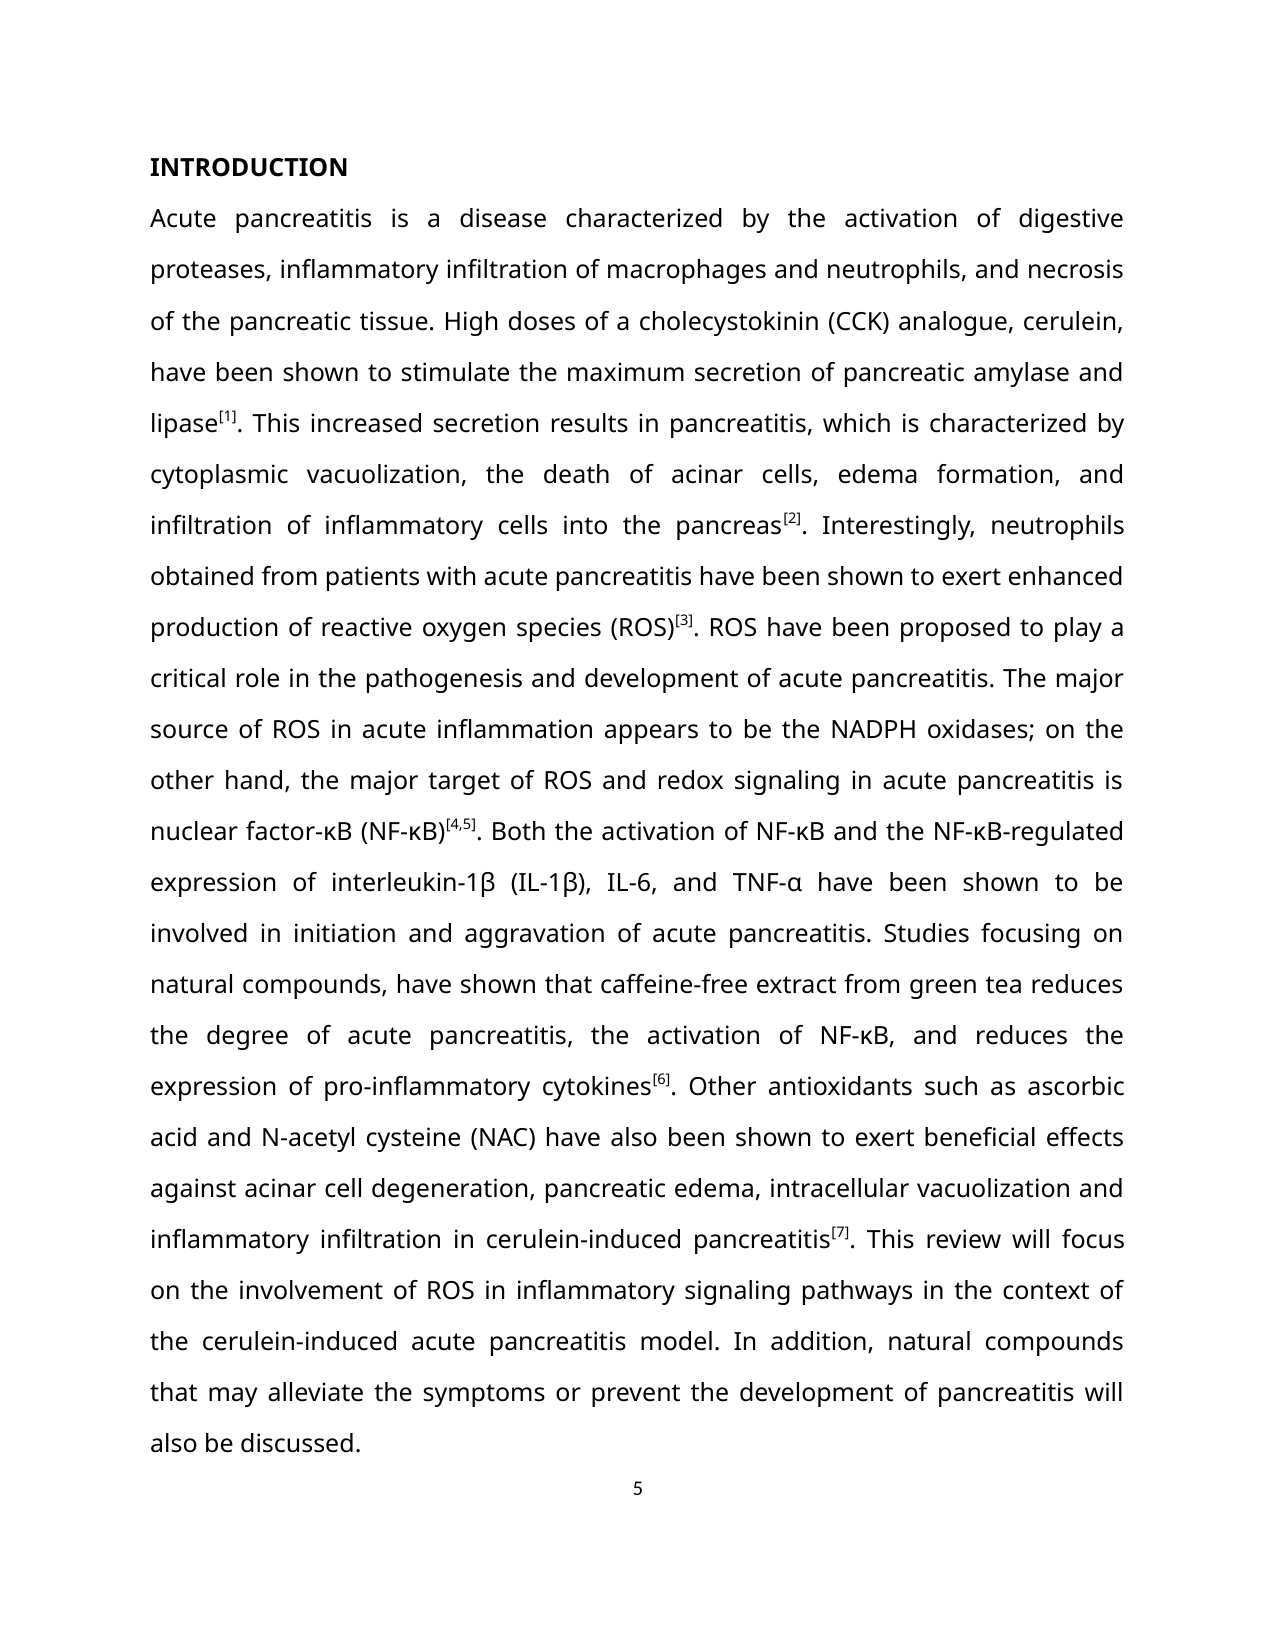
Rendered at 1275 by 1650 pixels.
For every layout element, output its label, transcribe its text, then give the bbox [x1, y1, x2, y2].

text Acute pancreatitis is a disease characterized by the activation of digestive proteases, inflammatory infiltration of macrophages and neutrophils, and necrosis of the pancreatic tissue. High doses of a cholecystokinin (CCK) analogue, cerulein, have been shown to stimulate the maximum secretion of pancreatic amylase and lipase[1]. This increased secretion results in pancreatitis, which is characterized by cytoplasmic vacuolization, the death of acinar cells, edema formation, and infiltration of inflammatory cells into the pancreas[2]. Interestingly, neutrophils obtained from patients with acute pancreatitis have been shown to exert enhanced production of reactive oxygen species (ROS)[3]. ROS have been proposed to play a critical role in the pathogenesis and development of acute pancreatitis. The major source of ROS in acute inflammation appears to be the NADPH oxidases; on the other hand, the major target of ROS and redox signaling in acute pancreatitis is nuclear factor-κB (NF-κB)[4,5]. Both the activation of NF-κB and the NF-κB-regulated expression of interleukin-1β (IL-1β), IL-6, and TNF-α have been shown to be involved in initiation and aggravation of acute pancreatitis. Studies focusing on natural compounds, have shown that caffeine-free extract from green tea reduces the degree of acute pancreatitis, the activation of NF-κB, and reduces the expression of pro-inflammatory cytokines[6]. Other antioxidants such as ascorbic acid and N-acetyl cysteine (NAC) have also been shown to exert beneficial effects against acinar cell degeneration, pancreatic edema, intracellular vacuolization and inflammatory infiltration in cerulein-induced pancreatitis[7]. This review will focus on the involvement of ROS in inflammatory signaling pathways in the context of the cerulein-induced acute pancreatitis model. In addition, natural compounds that may alleviate the symptoms or prevent the development of pancreatitis will also be discussed. [150, 201, 1125, 1460]
text INTRODUCTION [150, 150, 1125, 184]
